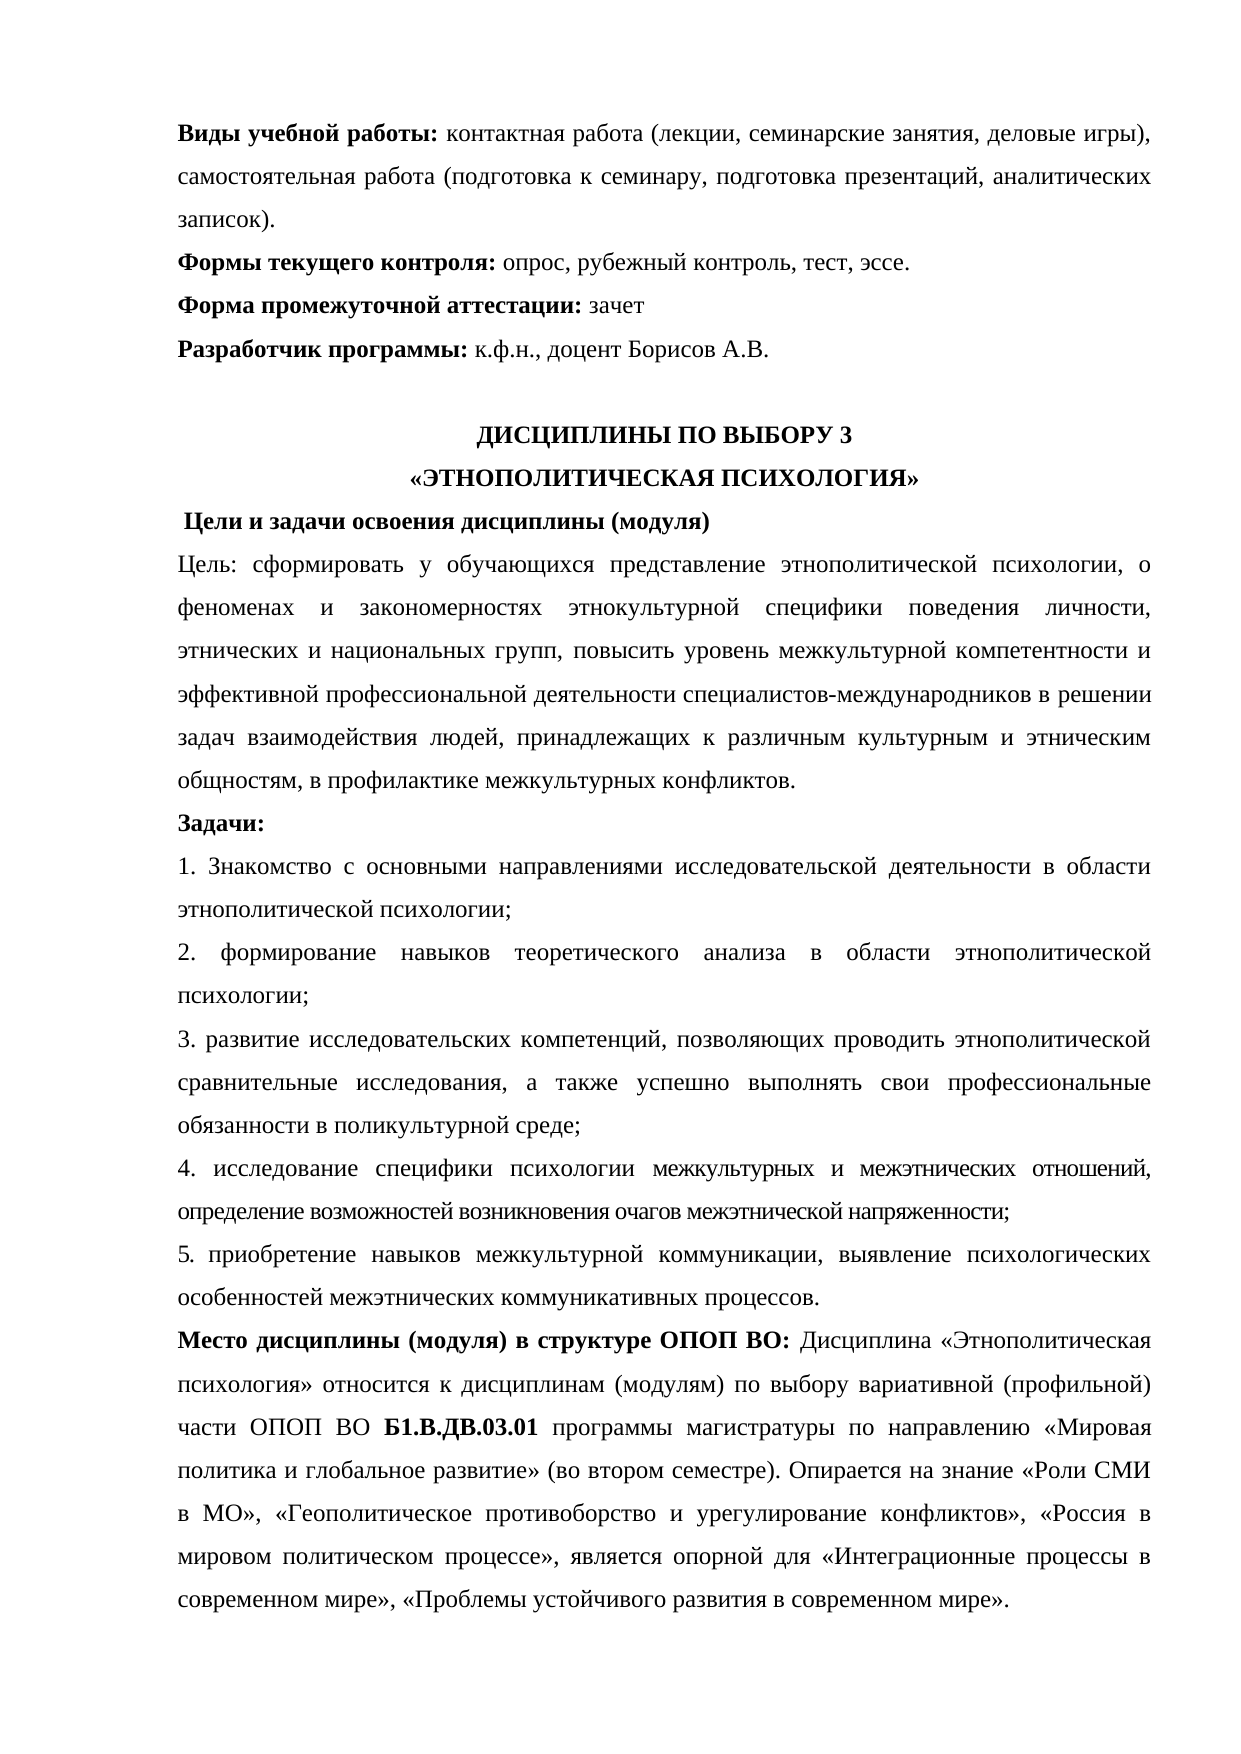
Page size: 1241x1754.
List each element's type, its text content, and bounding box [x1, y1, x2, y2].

text 3. развитие исследовательских компетенций, позволяющих проводить этнополитической сравнительные исследования, а также успешно выполнять свои профессиональные обязанности в поликультурной среде; [177, 1024, 1152, 1139]
text Цель: сформировать у обучающихся представление этнополитической психологии, о феноменах и закономерностях этнокультурной специфики поведения личности, этнических и национальных групп, повысить уровень межкультурной компетентности и эффективной профессиональной деятельности специалистов-международников в решении задач взаимодействия людей, принадлежащих к различным культурным и этническим общностям, в профилактике межкультурных конфликтов. [177, 549, 1152, 794]
text Формы текущего контроля: опрос, рубежный контроль, тест, эссе. [177, 247, 1152, 276]
text 2. формирование навыков теоретического анализа в области этнополитической психологии; [177, 937, 1152, 1009]
text Виды учебной работы: контактная работа (лекции, семинарские занятия, деловые игры), самостоятельная работа (подготовка к семинару, подготовка презентаций, аналитических записок). [177, 118, 1152, 233]
text 5. приобретение навыков межкультурной коммуникации, выявление психологических особенностей межэтнических коммуникативных процессов. [177, 1239, 1152, 1311]
text Задачи: [177, 808, 1152, 837]
text Форма промежуточной аттестации: зачет [177, 291, 1152, 319]
text Цели и задачи освоения дисциплины (модуля) [177, 506, 1152, 535]
text 1. Знакомство с основными направлениями исследовательской деятельности в области этнополитической психологии; [177, 851, 1152, 923]
text Место дисциплины (модуля) в структуре ОПОП ВО: Дисциплина «Этнополитическая психология» относится к дисциплинам (модулям) по выбору вариативной (профильной) части ОПОП ВО Б1.В.ДВ.03.01 программы магистратуры по направлению «Мировая политика и глобальное развитие» (во втором семестре). Опирается на знание «Роли СМИ в МО», «Геополитическое противоборство и урегулирование конфликтов», «Россия в мировом политическом процессе», является опорной для «Интеграционные процессы в современном мире», «Проблемы устойчивого развития в современном мире». [177, 1326, 1152, 1613]
text ДИСЦИПЛИНЫ ПО ВЫБОРУ 3 [177, 420, 1152, 449]
text 4. исследование специфики психологии межкультурных и межэтнических отношений, определение возможностей возникновения очагов межэтнической напряженности; [177, 1153, 1152, 1225]
text «ЭТНОПОЛИТИЧЕСКАЯ ПСИХОЛОГИЯ» [177, 463, 1152, 492]
text Разработчик программы: к.ф.н., доцент Борисов А.В. [177, 334, 1152, 362]
